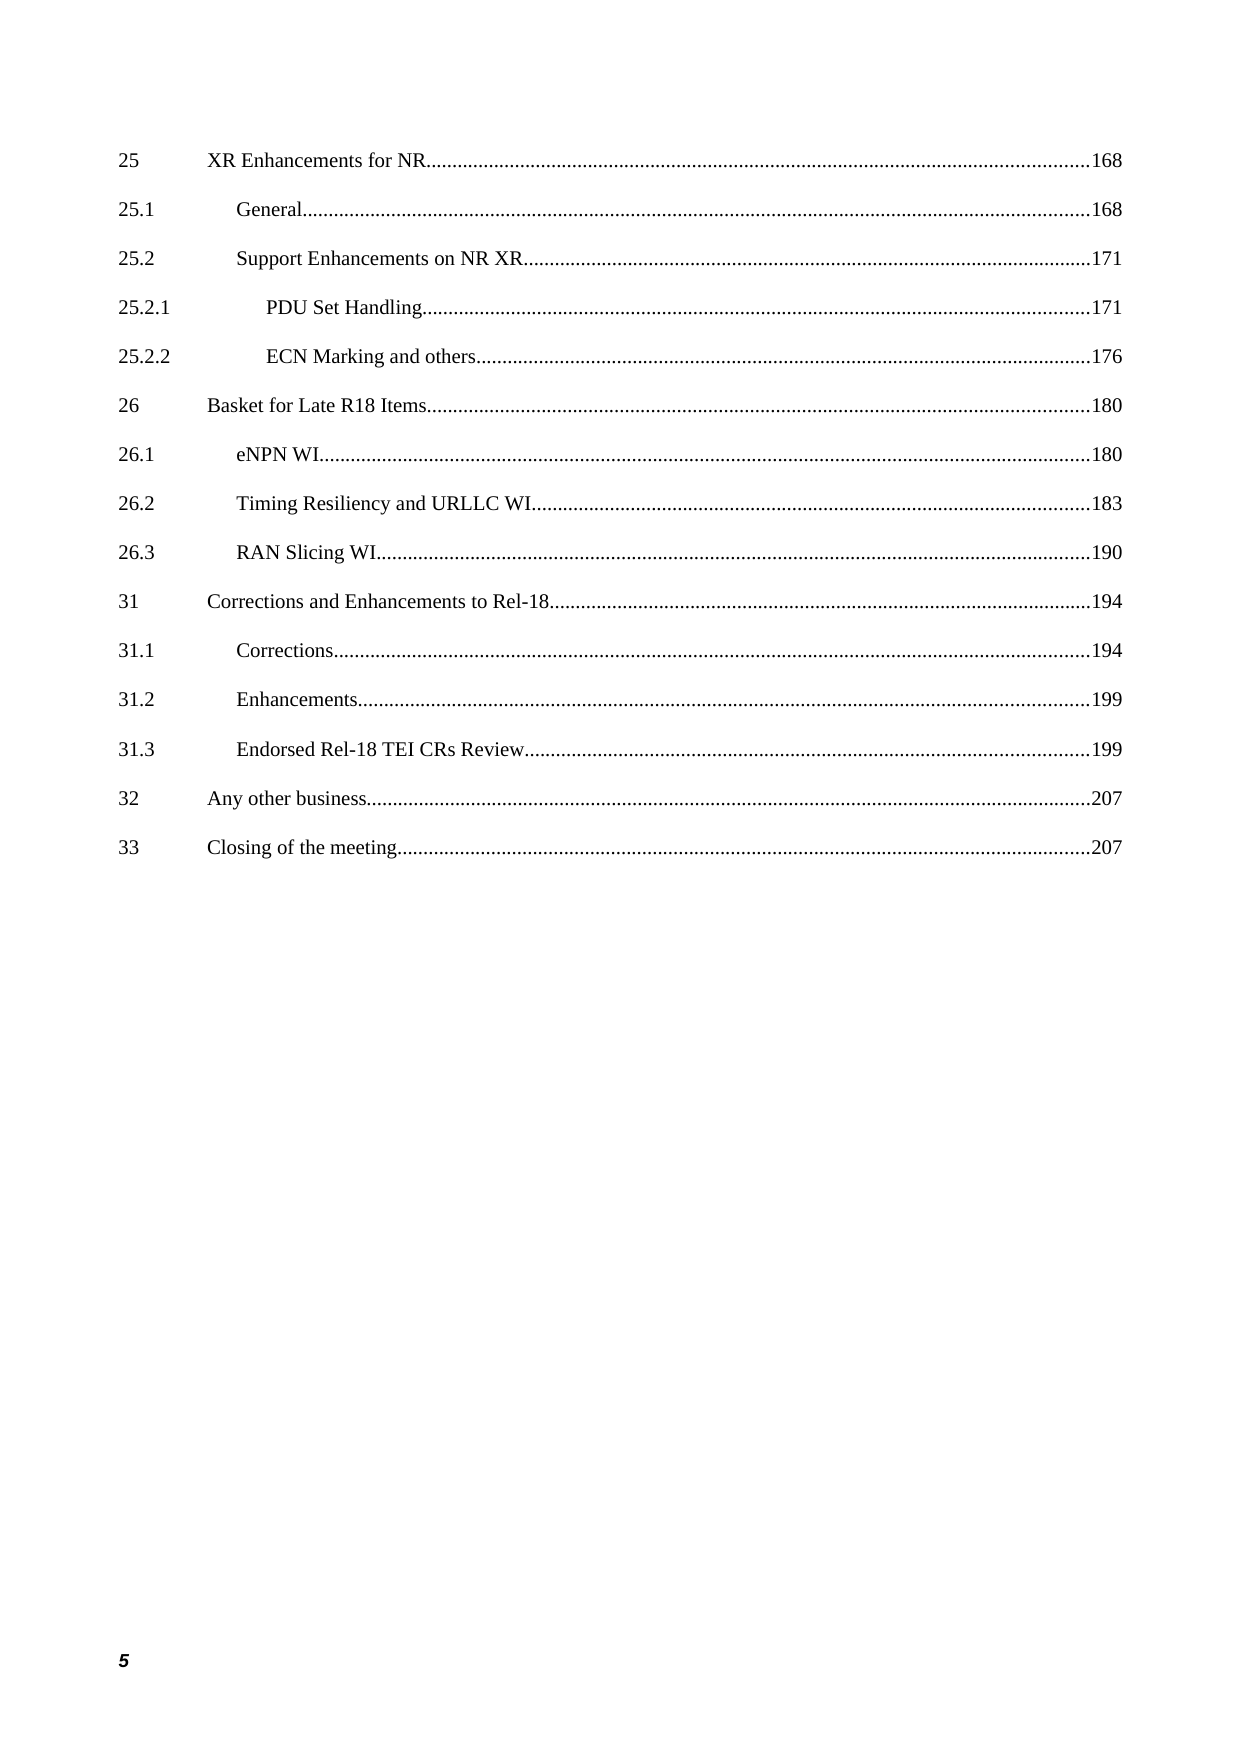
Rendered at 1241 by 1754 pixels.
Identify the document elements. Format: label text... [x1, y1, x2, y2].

text 26.2 Timing Resiliency and URLLC WI 183 [118, 491, 1122, 515]
text 33 Closing of the meeting 207 [118, 834, 1078, 859]
text 31.2 Enhancements 199 [118, 687, 1122, 711]
text 31.1 Corrections 194 [118, 638, 1122, 662]
text 31.3 Endorsed Rel-18 TEI CRs Review 199 [118, 736, 1122, 761]
text 25.2 Support Enhancements on NR XR 171 [118, 246, 1122, 270]
text 31 Corrections and Enhancements to Rel-18 194 [118, 589, 1078, 613]
text 26 Basket for Late R18 Items 180 [118, 393, 1078, 417]
text 32 Any other business 207 [118, 786, 1078, 809]
text 25 XR Enhancements for NR 168 [118, 148, 1078, 172]
text 25.2.2 ECN Marking and others 176 [118, 344, 1122, 368]
text 25.1 General 168 [118, 197, 1122, 221]
text 25.2.1 PDU Set Handling 171 [118, 295, 1122, 319]
text 26.1 eNPN WI 180 [118, 442, 1122, 466]
text 26.3 RAN Slicing WI 190 [118, 540, 1122, 564]
